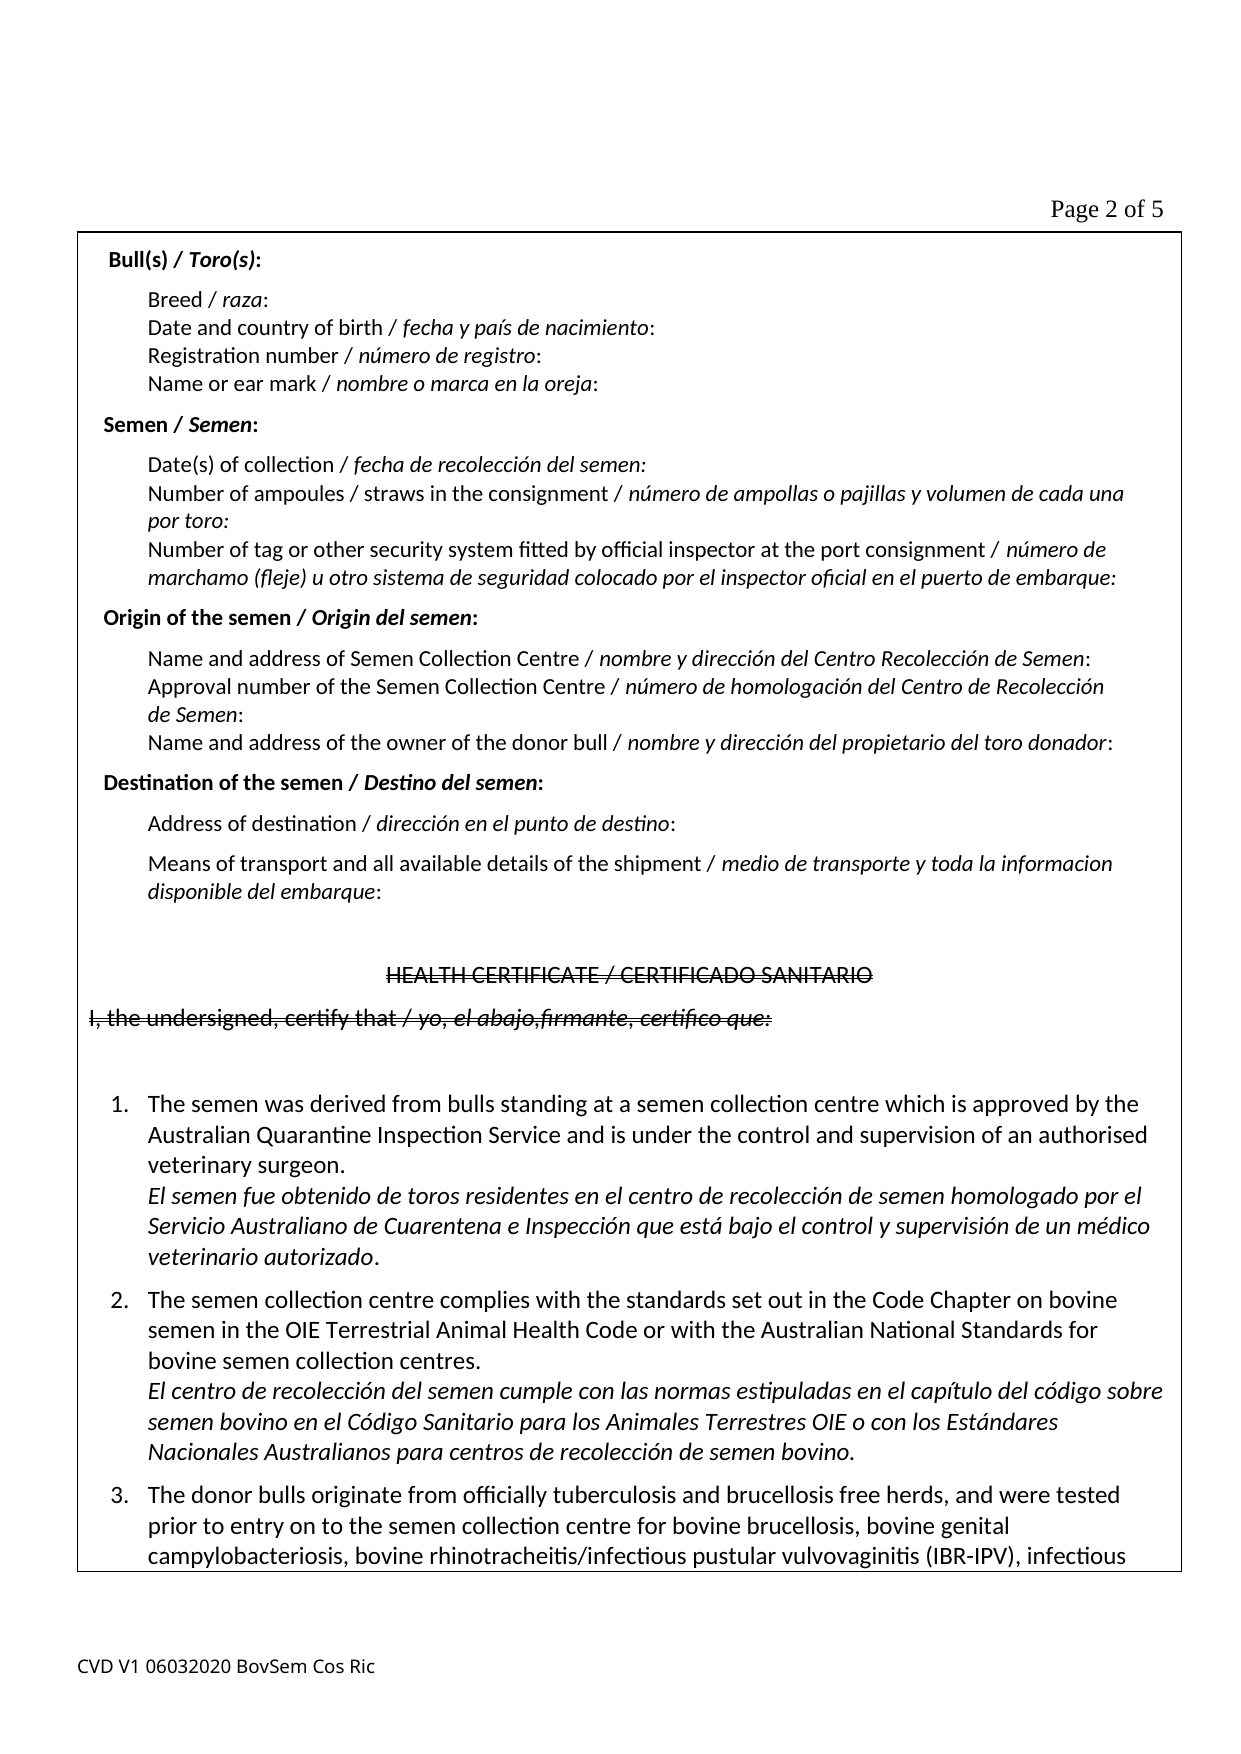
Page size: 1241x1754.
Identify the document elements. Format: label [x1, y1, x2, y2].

table_cell [78, 233, 1181, 1571]
